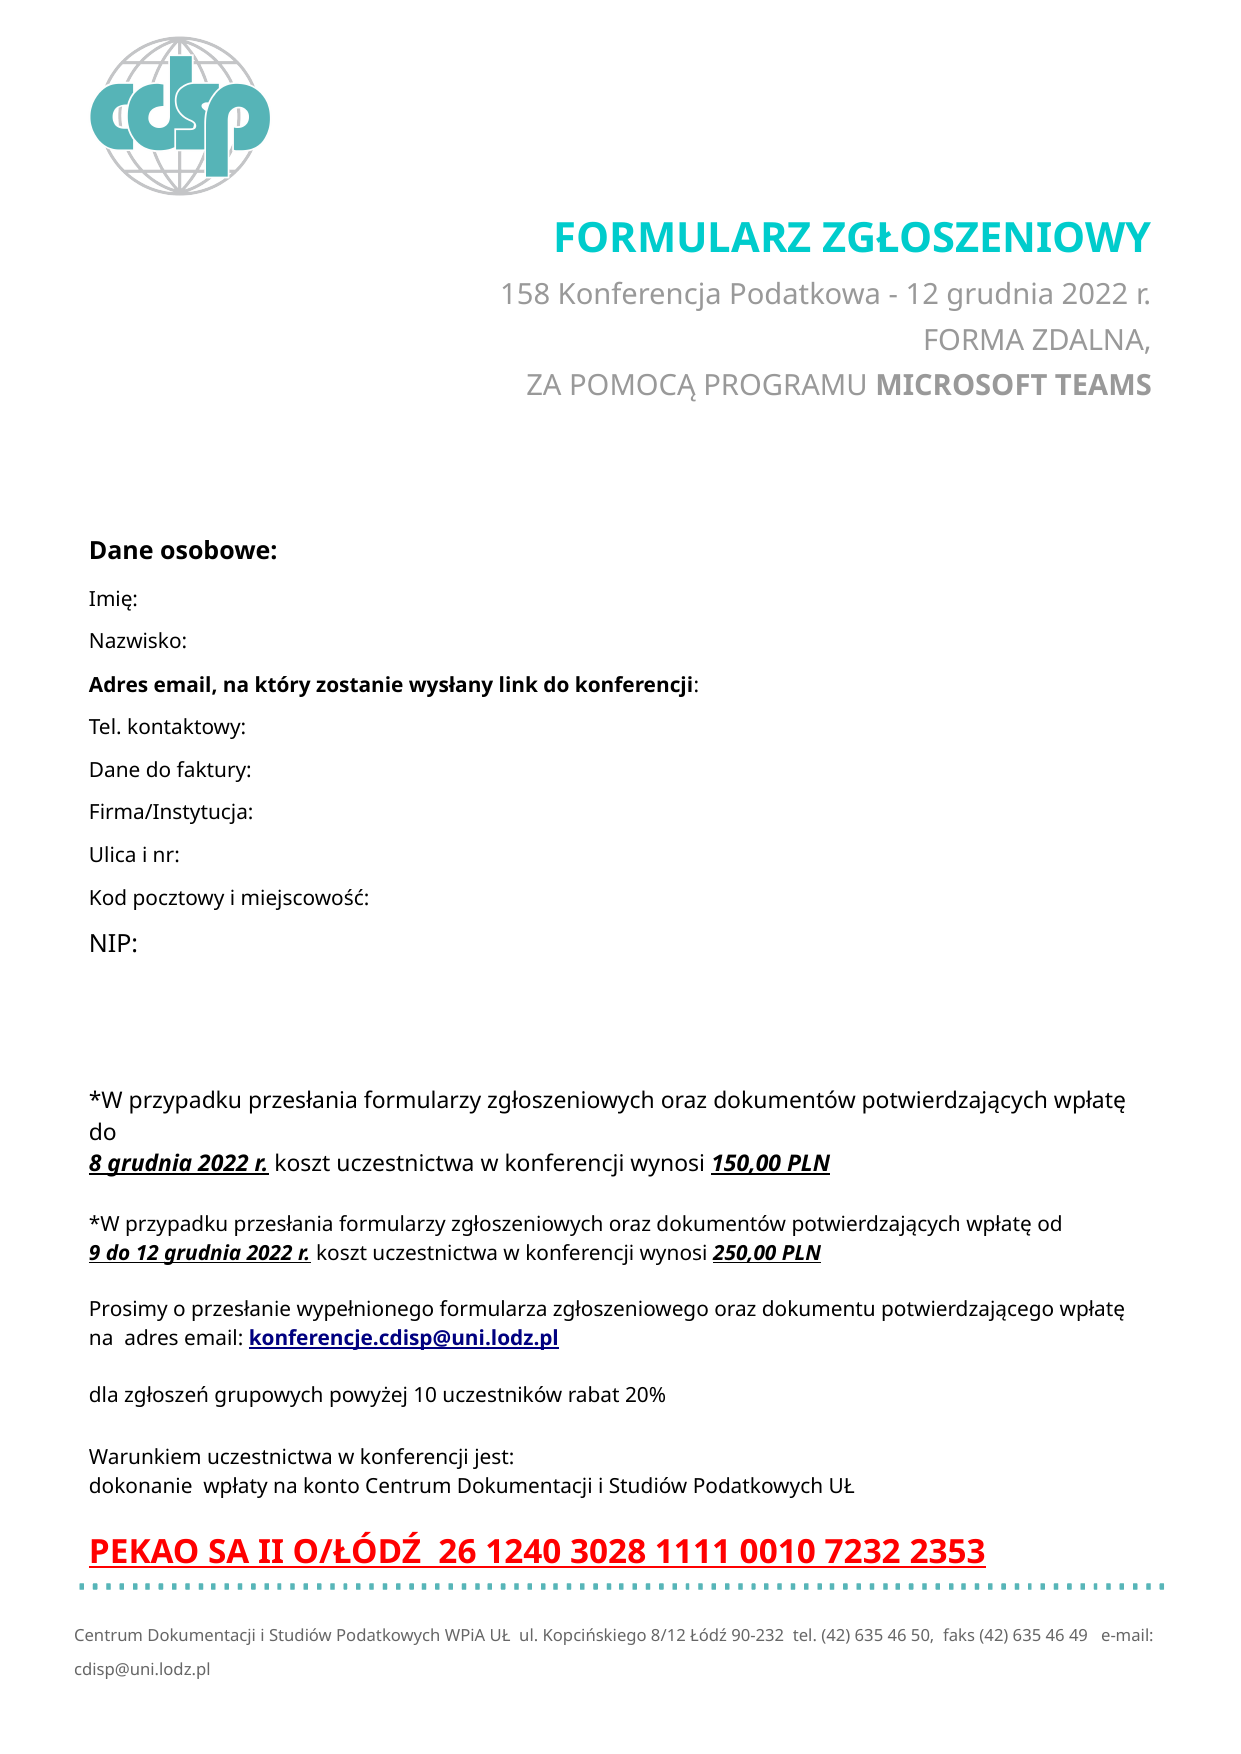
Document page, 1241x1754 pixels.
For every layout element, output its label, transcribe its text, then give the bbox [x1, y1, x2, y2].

text Ulica i nr: [89, 840, 1152, 868]
text NIP: [89, 925, 1152, 959]
text 158 Konferencja Podatkowa - 12 grudnia 2022 r. [89, 273, 1152, 313]
text Prosimy o przesłanie wypełnionego formularza zgłoszeniowego oraz dokumentu potwierdzającego wpłatę na adres email: konferencje.cdisp@uni.lodz.pl [89, 1294, 1152, 1351]
text Dane do faktury: [89, 755, 1152, 783]
text 9 do 12 grudnia 2022 r. koszt uczestnictwa w konferencji wynosi 250,00 PLN [89, 1238, 1152, 1266]
text Imię: [89, 584, 1152, 612]
text PEKAO SA II O/ŁÓDŹ 26 1240 3028 1111 0010 7232 2353 [89, 1528, 1152, 1573]
text dokonanie wpłaty na konto Centrum Dokumentacji i Studiów Podatkowych UŁ [89, 1471, 1152, 1499]
picture [73, 1583, 1165, 1592]
text Tel. kontaktowy: [89, 712, 1152, 741]
text Warunkiem uczestnictwa w konferencji jest: [89, 1442, 1152, 1471]
text Firma/Instytucja: [89, 797, 1152, 826]
text *W przypadku przesłania formularzy zgłoszeniowych oraz dokumentów potwierdzających wpłatę do [89, 1084, 1152, 1147]
text FORMA ZDALNA, [89, 319, 1152, 359]
text FORMULARZ ZGŁOSZENIOWY [89, 208, 1152, 265]
text Adres email, na który zostanie wysłany link do konferencji: [89, 670, 1152, 698]
text *W przypadku przesłania formularzy zgłoszeniowych oraz dokumentów potwierdzających wpłatę od [89, 1209, 1152, 1238]
text Kod pocztowy i miejscowość: [89, 883, 1152, 911]
text Nazwisko: [89, 627, 1152, 655]
text Dane osobowe: [89, 533, 1152, 567]
text dla zgłoszeń grupowych powyżej 10 uczestników rabat 20% [89, 1380, 1152, 1408]
text 8 grudnia 2022 r. koszt uczestnictwa w konferencji wynosi 150,00 PLN [89, 1147, 1152, 1178]
text ZA POMOCĄ PROGRAMU MICROSOFT TEAMS [89, 365, 1152, 404]
picture [88, 36, 272, 196]
